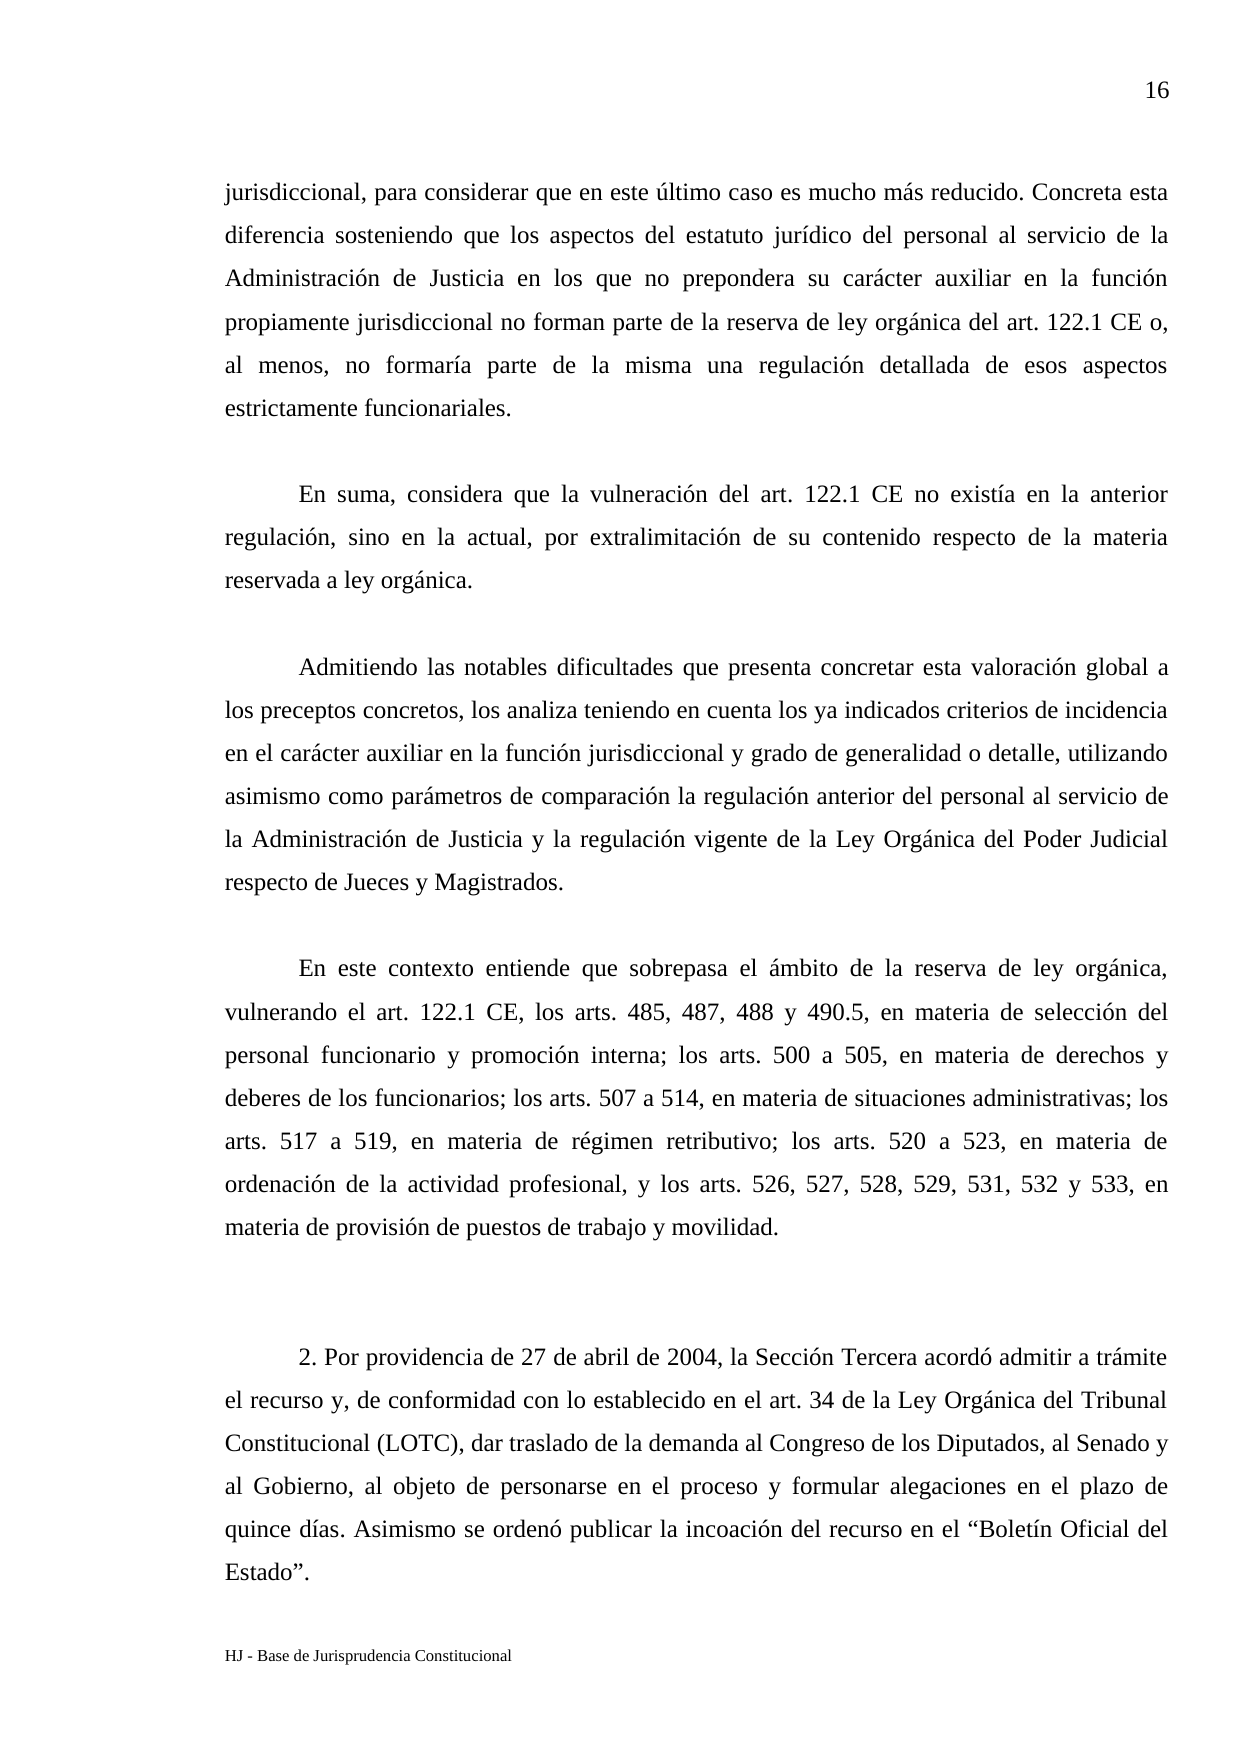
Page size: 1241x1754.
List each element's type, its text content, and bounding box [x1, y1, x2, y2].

text En suma, considera que la vulneración del art. 122.1 CE no existía en la anterior regulación, sino en la actual, por extralimitación de su contenido respecto de la materia reservada a ley orgánica. [224, 479, 1169, 594]
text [224, 177, 1169, 422]
text Admitiendo las notables dificultades que presenta concretar esta valoración global a los preceptos concretos, los analiza teniendo en cuenta los ya indicados criterios de incidencia en el carácter auxiliar en la función jurisdiccional y grado de generalidad o detalle, utilizando asimismo como parámetros de comparación la regulación anterior del personal al servicio de la Administración de Justicia y la regulación vigente de la Ley Orgánica del Poder Judicial respecto de Jueces y Magistrados. [224, 652, 1169, 896]
text 2. Por providencia de 27 de abril de 2004, la Sección Tercera acordó admitir a trámite el recurso y, de conformidad con lo establecido en el art. 34 de la Ley Orgánica del Tribunal Constitucional (LOTC), dar traslado de la demanda al Congreso de los Diputados, al Senado y al Gobierno, al objeto de personarse en el proceso y formular alegaciones en el plazo de quince días. Asimismo se ordenó publicar la incoación del recurso en el “Boletín Oficial del Estado”. [224, 1342, 1169, 1586]
text En este contexto entiende que sobrepasa el ámbito de la reserva de ley orgánica, vulnerando el art. 122.1 CE, los arts. 485, 487, 488 y 490.5, en materia de selección del personal funcionario y promoción interna; los arts. 500 a 505, en materia de derechos y deberes de los funcionarios; los arts. 507 a 514, en materia de situaciones administrativas; los arts. 517 a 519, en materia de régimen retributivo; los arts. 520 a 523, en materia de ordenación de la actividad profesional, y los arts. 526, 527, 528, 529, 531, 532 y 533, en materia de provisión de puestos de trabajo y movilidad. [224, 953, 1169, 1241]
